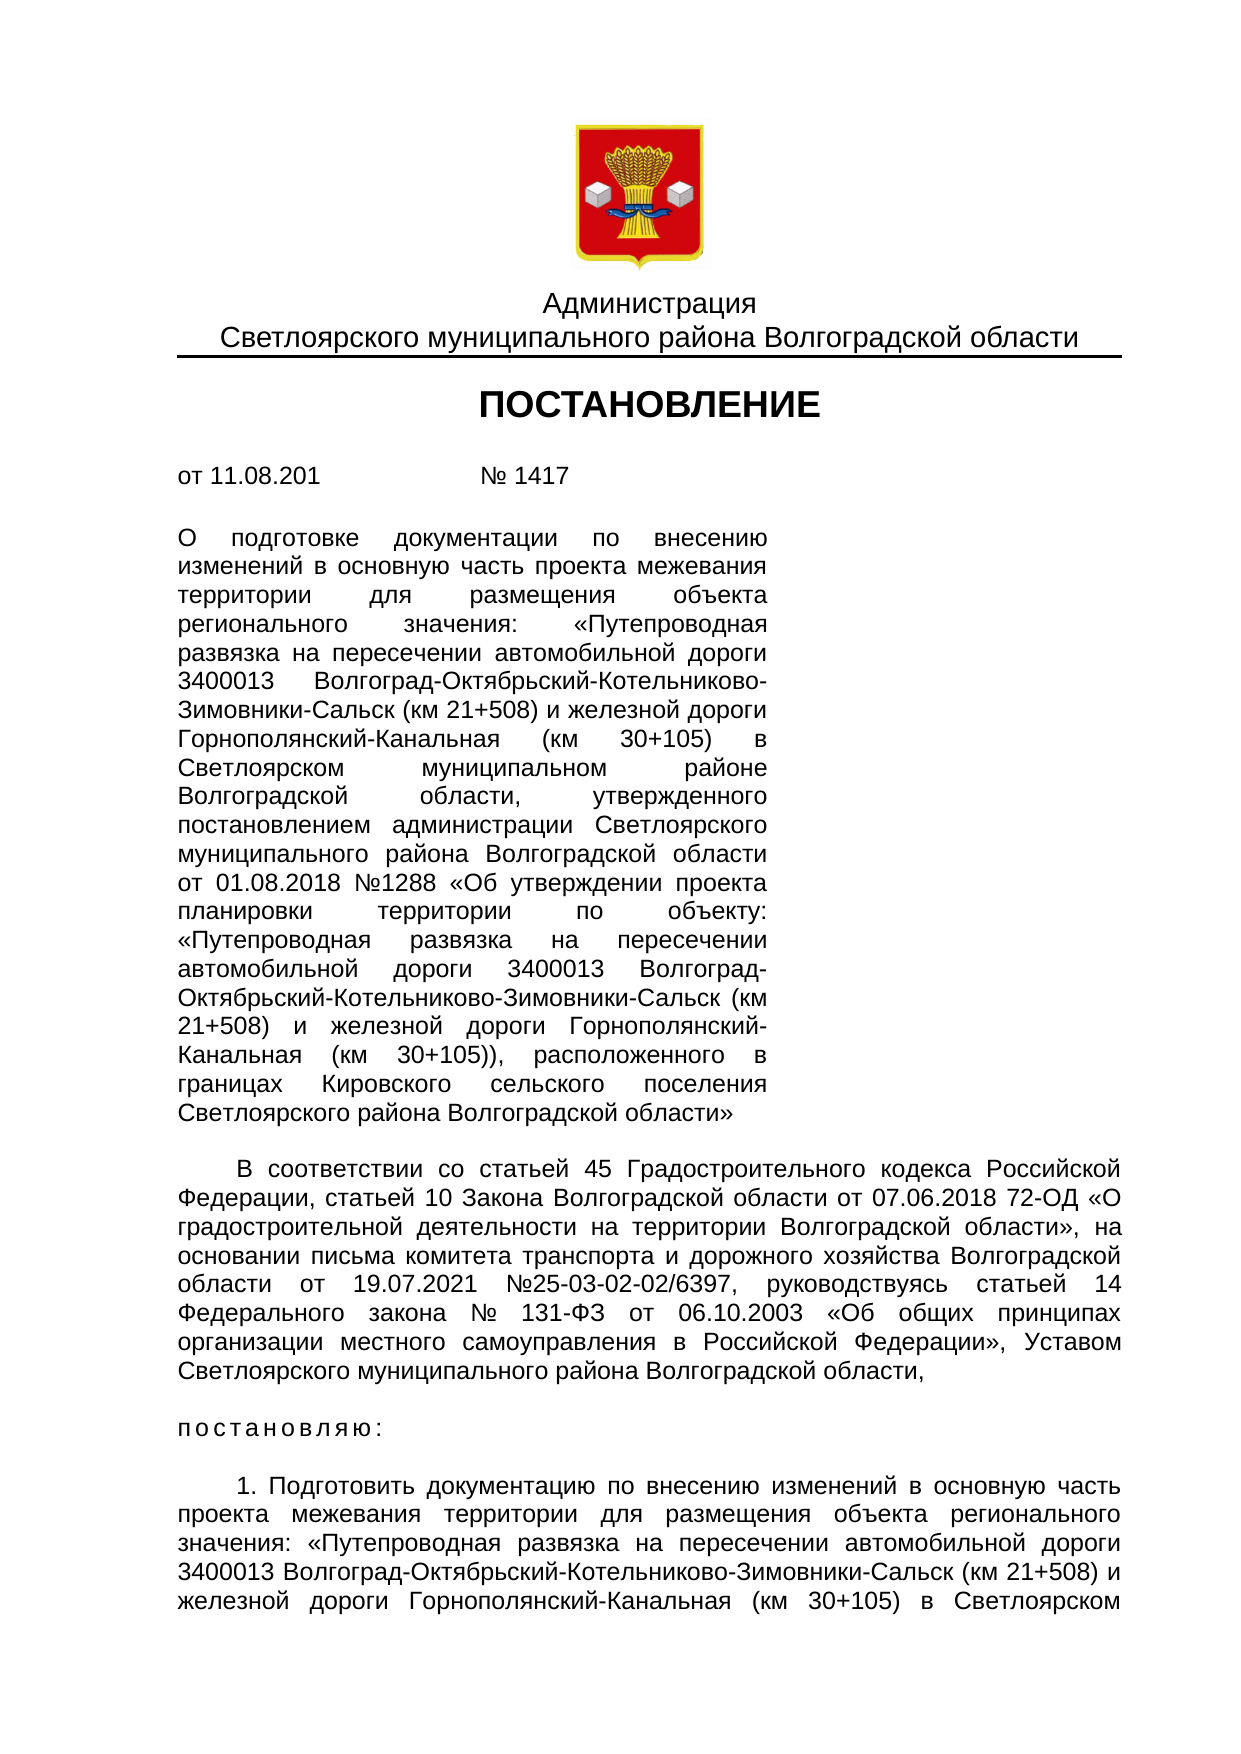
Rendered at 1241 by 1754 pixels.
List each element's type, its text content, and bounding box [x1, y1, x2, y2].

text О подготовке документации по внесению изменений в основную часть проекта межевания территории для размещения объекта регионального значения: «Путепроводная развязка на пересечении автомобильной дороги 3400013 Волгоград-Октябрьский-Котельниково-Зимовники-Сальск (км 21+508) и железной дороги Горнополянский-Канальная (км 30+105) в Светлоярском муниципальном районе Волгоградской области, утвержденного постановлением администрации Светлоярского муниципального района Волгоградской области от 01.08.2018 №1288 «Об утверждении проекта планировки территории по объекту: «Путепроводная развязка на пересечении автомобильной дороги 3400013 Волгоград-Октябрьский-Котельниково-Зимовники-Сальск (км 21+508) и железной дороги Горнополянский-Канальная (км 30+105)), расположенного в границах Кировского сельского поселения Светлоярского района Волгоградской области» [177, 523, 768, 1126]
text В соответствии со статьей 45 Градостроительного кодекса Российской Федерации, статьей 10 Закона Волгоградской области от 07.06.2018 72-ОД «О градостроительной деятельности на территории Волгоградской области», на основании письма комитета транспорта и дорожного хозяйства Волгоградской области от 19.07.2021 №25-03-02-02/6397, руководствуясь статьей 14 Федерального закона № 131-ФЗ от 06.10.2003 «Об общих принципах организации местного самоуправления в Российской Федерации», Уставом Светлоярского муниципального района Волгоградской области, [177, 1154, 1122, 1384]
text Администрация [177, 286, 1122, 320]
text от 11.08.201 № 1417 [177, 461, 1122, 489]
subtitle Светлоярского муниципального района Волгоградской области [177, 320, 1122, 355]
picture [571, 119, 712, 270]
subtitle ПОСТАНОВЛЕНИЕ [177, 382, 1122, 425]
text постановляю: [177, 1413, 1122, 1442]
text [177, 1471, 1122, 1614]
